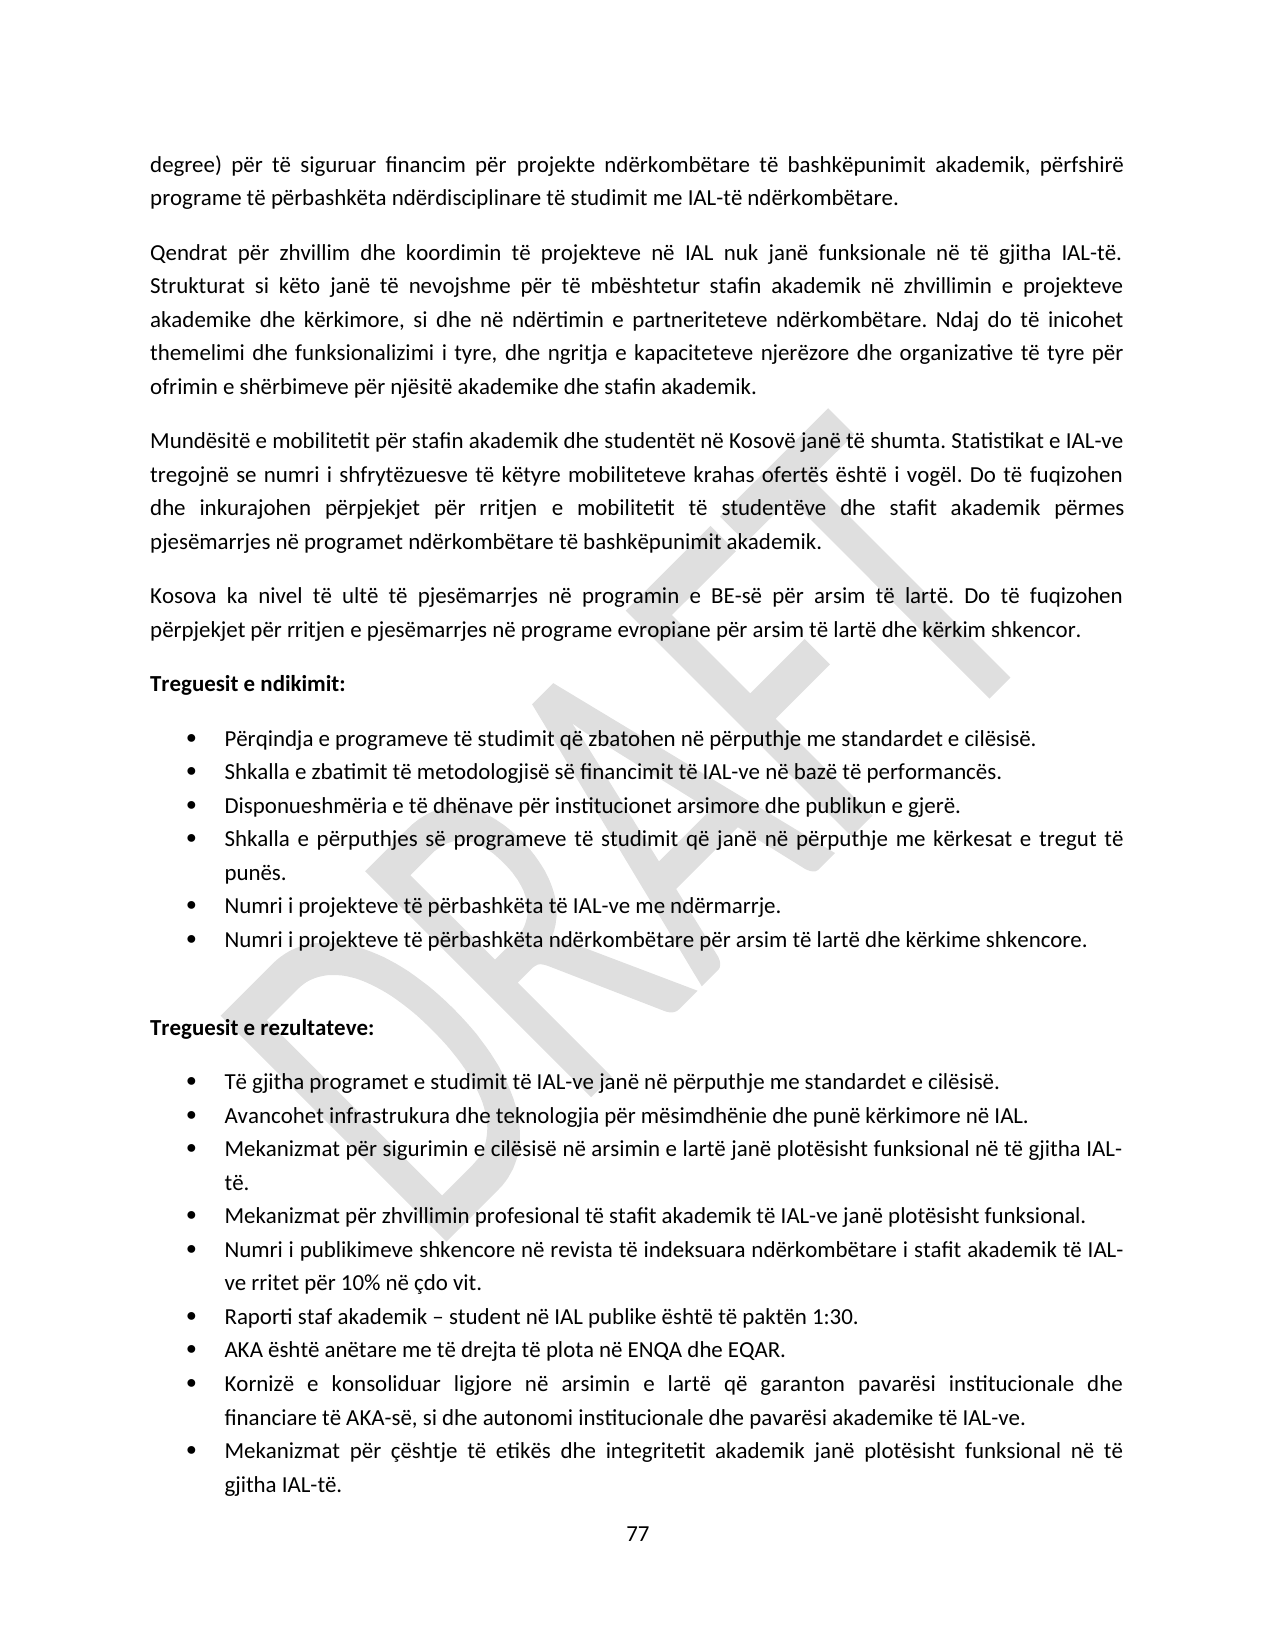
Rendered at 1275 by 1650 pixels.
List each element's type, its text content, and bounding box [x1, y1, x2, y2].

list Shkalla e përputhjes së programeve të studimit që janë në përputhje me kërkesat e tregut të punës. [187, 824, 1125, 886]
text Treguesit e rezultateve: [150, 1013, 1125, 1041]
list Raporti staf akademik – student në IAL publike është të paktën 1:30. [187, 1302, 1125, 1330]
list Shkalla e zbatimit të metodologjisë së financimit të IAL-ve në bazë të performancës. [187, 757, 1125, 785]
list Kornizë e konsoliduar ligjore në arsimin e lartë që garanton pavarësi institucionale dhe financiare të AKA-së, si dhe autonomi institucionale dhe pavarësi akademike të IAL-ve. [187, 1369, 1125, 1431]
list Përqindja e programeve të studimit që zbatohen në përputhje me standardet e cilësisë. [187, 724, 1125, 752]
list Mekanizmat për sigurimin e cilësisë në arsimin e lartë janë plotësisht funksional në të gjitha IAL-të. [187, 1134, 1125, 1196]
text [150, 150, 1125, 212]
text Qendrat për zhvillim dhe koordimin të projekteve në IAL nuk janë funksionale në të gjitha IAL-të. Strukturat si këto janë të nevojshme për të mbështetur stafin akademik në zhvillimin e projekteve akademike dhe kërkimore, si dhe në ndërtimin e partneriteteve ndërkombëtare. Ndaj do të inicohet themelimi dhe funksionalizimi i tyre, dhe ngritja e kapaciteteve njerëzore dhe organizative të tyre për ofrimin e shërbimeve për njësitë akademike dhe stafin akademik. [150, 238, 1125, 400]
list Disponueshmëria e të dhënave për institucionet arsimore dhe publikun e gjerë. [187, 791, 1125, 819]
list Mekanizmat për çështje të etikës dhe integritetit akademik janë plotësisht funksional në të gjitha IAL-të. [187, 1436, 1125, 1498]
text Mundësitë e mobilitetit për stafin akademik dhe studentët në Kosovë janë të shumta. Statistikat e IAL-ve tregojnë se numri i shfrytëzuesve të këtyre mobiliteteve krahas ofertës është i vogël. Do të fuqizohen dhe inkurajohen përpjekjet për rritjen e mobilitetit të studentëve dhe stafit akademik përmes pjesëmarrjes në programet ndërkombëtare të bashkëpunimit akademik. [150, 426, 1125, 555]
list Numri i projekteve të përbashkëta ndërkombëtare për arsim të lartë dhe kërkime shkencore. [187, 925, 1125, 953]
text Treguesit e ndikimit: [150, 669, 1125, 697]
text Kosova ka nivel të ultë të pjesëmarrjes në programin e BE-së për arsim të lartë. Do të fuqizohen përpjekjet për rritjen e pjesëmarrjes në programe evropiane për arsim të lartë dhe kërkim shkencor. [150, 581, 1125, 643]
list Numri i publikimeve shkencore në revista të indeksuara ndërkombëtare i stafit akademik të IAL-ve rritet për 10% në çdo vit. [187, 1235, 1125, 1297]
list Të gjitha programet e studimit të IAL-ve janë në përputhje me standardet e cilësisë. [187, 1067, 1125, 1095]
list Avancohet infrastrukura dhe teknologjia për mësimdhënie dhe punë kërkimore në IAL. [187, 1101, 1125, 1129]
list Numri i projekteve të përbashkëta të IAL-ve me ndërmarrje. [187, 891, 1125, 919]
list AKA është anëtare me të drejta të plota në ENQA dhe EQAR. [187, 1336, 1125, 1364]
list Mekanizmat për zhvillimin profesional të stafit akademik të IAL-ve janë plotësisht funksional. [187, 1201, 1125, 1229]
